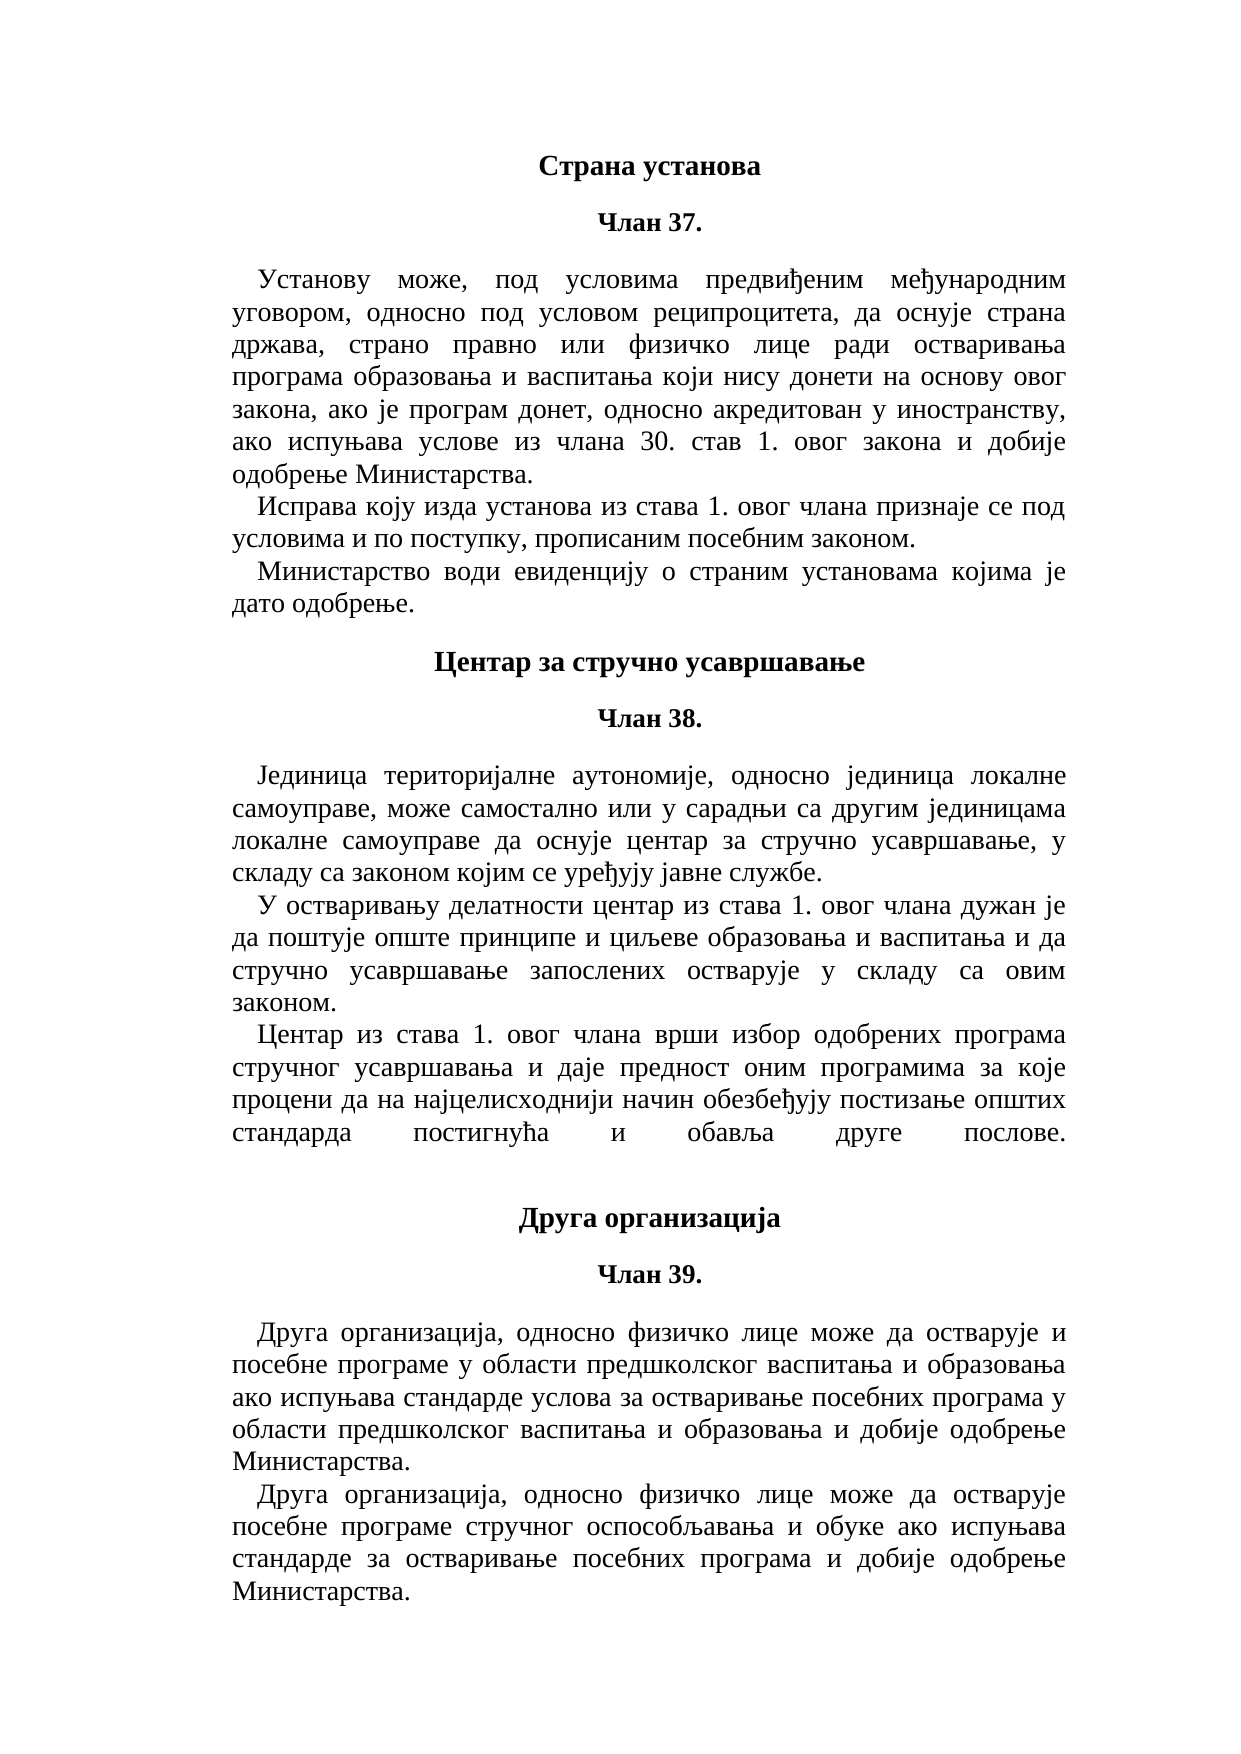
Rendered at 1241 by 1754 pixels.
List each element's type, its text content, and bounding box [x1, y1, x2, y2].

text Друга организација, односно физичко лице може да остварује и посебне програме у области предшколског васпитања и образовања ако испуњава стандарде услова за остваривање посебних програма у области предшколског васпитања и образовања и добије одобрење Министарства. [232, 1315, 1067, 1477]
text Министарство води евиденцију о страним установама којима је дато одобрење. [232, 554, 1067, 619]
text Центар за стручно усавршавање [177, 644, 1122, 677]
text Страна установа [177, 148, 1122, 181]
text Члан 39. [177, 1259, 1122, 1290]
text Члан 38. [177, 702, 1122, 733]
text Друга организација, односно физичко лице може да остварује посебне програме стручног оспособљавања и обуке ако испуњава стандарде за остваривање посебних програма и добије одобрење Министарства. [232, 1477, 1067, 1606]
text Члан 37. [177, 206, 1122, 237]
text Центар из става 1. овог члана врши избор одобрених програма стручног усавршавања и даје предност оним програмима за које процени да на најцелисходнији начин обезбеђују постизање општих стандарда постигнућа и обавља друге послове. [232, 1017, 1067, 1175]
text Друга организација [177, 1200, 1122, 1234]
text У остваривању делатности центар из става 1. овог члана дужан је да поштује опште принципе и циљеве образовања и васпитања и да стручно усавршавање запослених остварује у складу са овим законом. [232, 888, 1067, 1017]
text Исправа коју изда установа из става 1. овог члана признаје се под условима и по поступку, прописаним посебним законом. [232, 489, 1067, 554]
text Установу може, под условима предвиђеним међународним уговором, односно под условом реципроцитета, да оснује страна држава, страно правно или физичко лице ради остваривања програма образовања и васпитања који нису донети на основу овог закона, ако је програм донет, односно акредитован у иностранству, ако испуњава услове из члана 30. став 1. овог закона и добије одобрење Министарства. [232, 262, 1067, 489]
text Јединица територијалне аутономије, односно јединица локалне самоуправе, може самостално или у сарадњи са другим јединицама локалне самоуправе да оснује центар за стручно усавршавање, у складу са законом којим се уређују јавне службе. [232, 758, 1067, 888]
